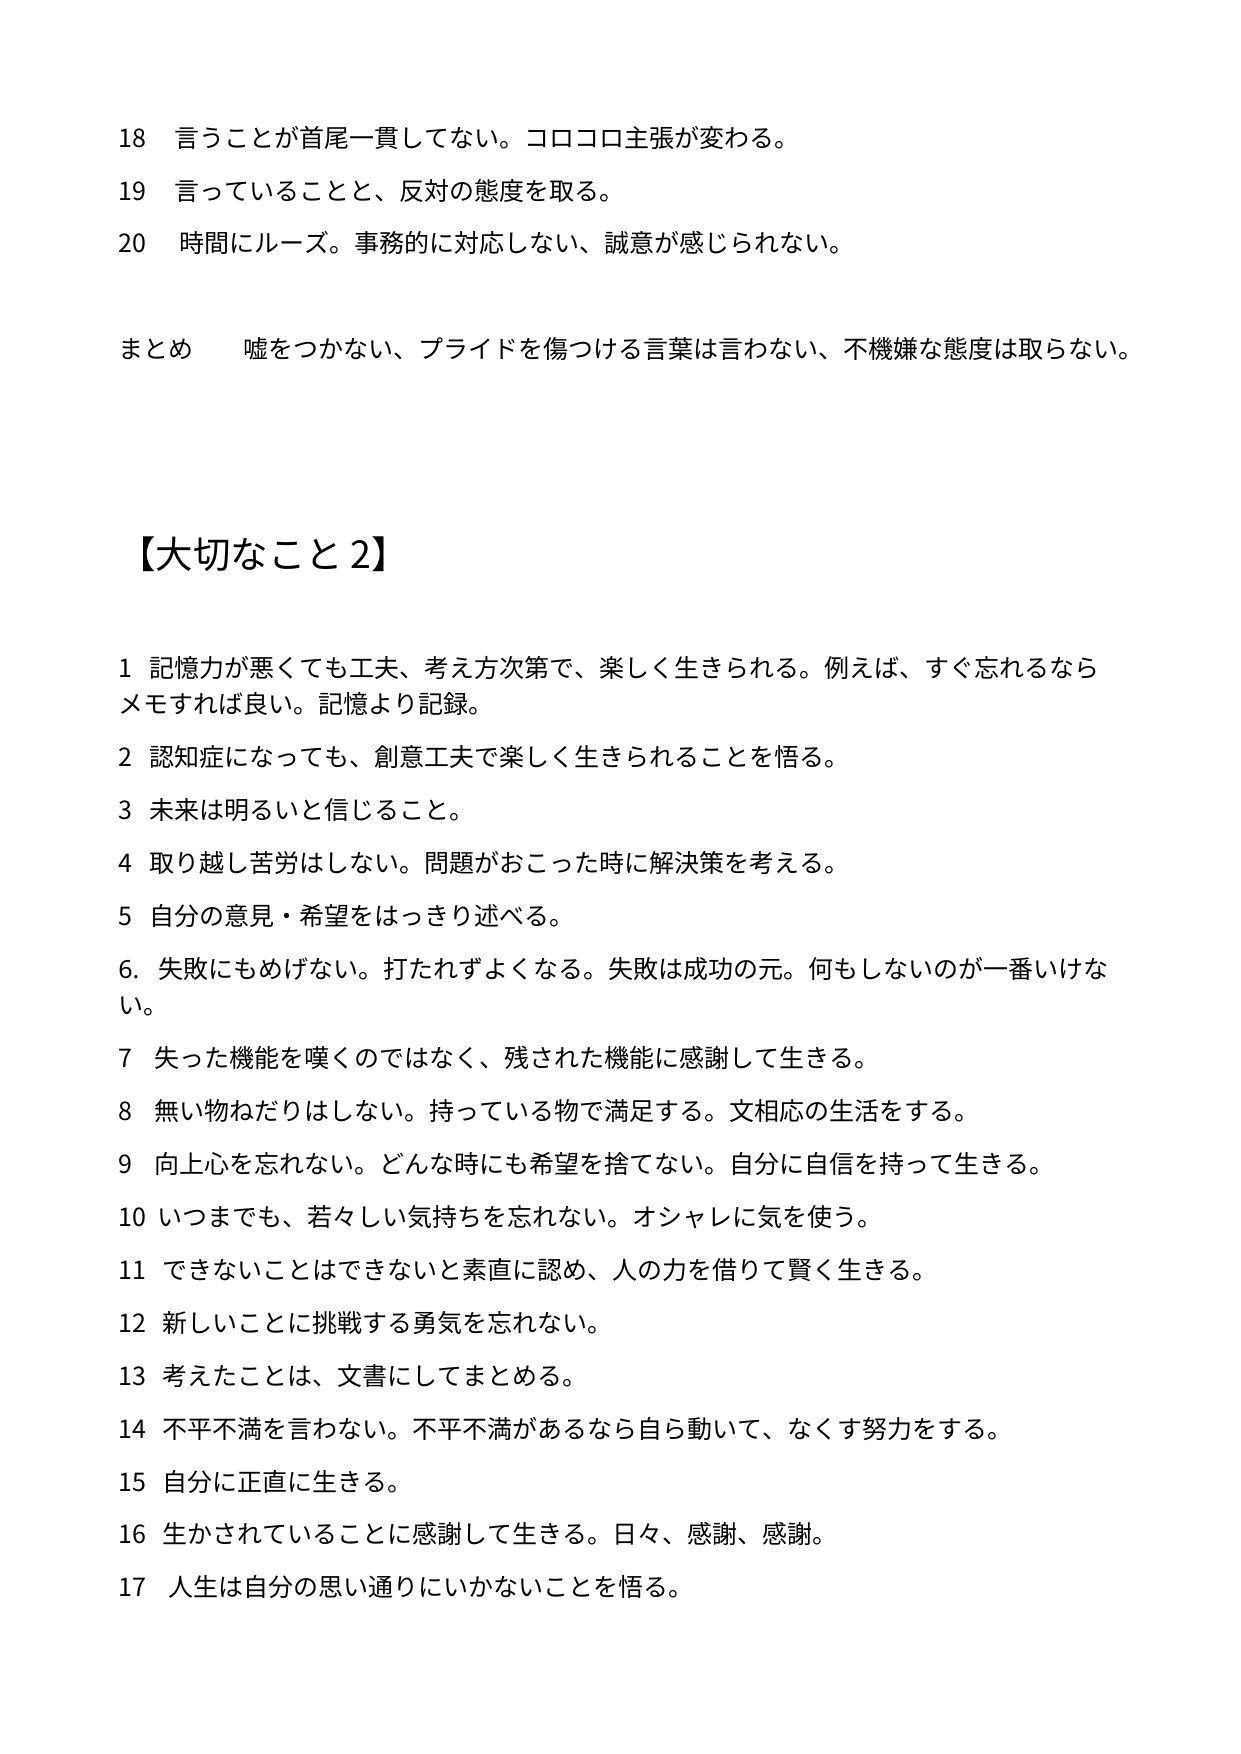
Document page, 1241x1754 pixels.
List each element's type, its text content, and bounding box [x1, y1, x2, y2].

text 15 自分に正直に生きる。 [118, 1462, 1122, 1498]
text 19 言っていることと、反対の態度を取る。 [118, 171, 1122, 207]
text 8 無い物ねだりはしない。持っている物で満足する。文相応の生活をする。 [118, 1092, 1122, 1128]
text 17 人生は自分の思い通りにいかないことを悟る。 [118, 1568, 1122, 1604]
text 14 不平不満を言わない。不平不満があるなら自ら動いて、なくす努力をする。 [118, 1409, 1122, 1445]
text 5 自分の意見・希望をはっきり述べる。 [118, 897, 1122, 933]
text まとめ 嘘をつかない、プライドを傷つける言葉は言わない、不機嫌な態度は取らない。 [118, 330, 1122, 366]
text 10 いつまでも、若々しい気持ちを忘れない。オシャレに気を使う。 [118, 1197, 1122, 1234]
text 11 できないことはできないと素直に認め、人の力を借りて賢く生きる。 [118, 1250, 1122, 1287]
text 【大切なこと2】 [118, 525, 1122, 579]
text 13 考えたことは、文書にしてまとめる。 [118, 1356, 1122, 1392]
text 1 記憶力が悪くても工夫、考え方次第で、楽しく生きられる。例えば、すぐ忘れるならメモすれば良い。記憶より記録。 [118, 649, 1122, 721]
text 20 時間にルーズ。事務的に対応しない、誠意が感じられない。 [118, 224, 1122, 260]
text 7 失った機能を嘆くのではなく、残された機能に感謝して生きる。 [118, 1039, 1122, 1075]
text 3 未来は明るいと信じること。 [118, 791, 1122, 827]
text 16 生かされていることに感謝して生きる。日々、感謝、感謝。 [118, 1515, 1122, 1551]
text 6. 失敗にもめげない。打たれずよくなる。失敗は成功の元。何もしないのが一番いけない。 [118, 949, 1122, 1022]
text 18 言うことが首尾一貫してない。コロコロ主張が変わる。 [118, 118, 1122, 154]
text 2 認知症になっても、創意工夫で楽しく生きられることを悟る。 [118, 738, 1122, 774]
text 12 新しいことに挑戦する勇気を忘れない。 [118, 1303, 1122, 1339]
text 4 取り越し苦労はしない。問題がおこった時に解決策を考える。 [118, 844, 1122, 880]
text 9 向上心を忘れない。どんな時にも希望を捨てない。自分に自信を持って生きる。 [118, 1144, 1122, 1181]
